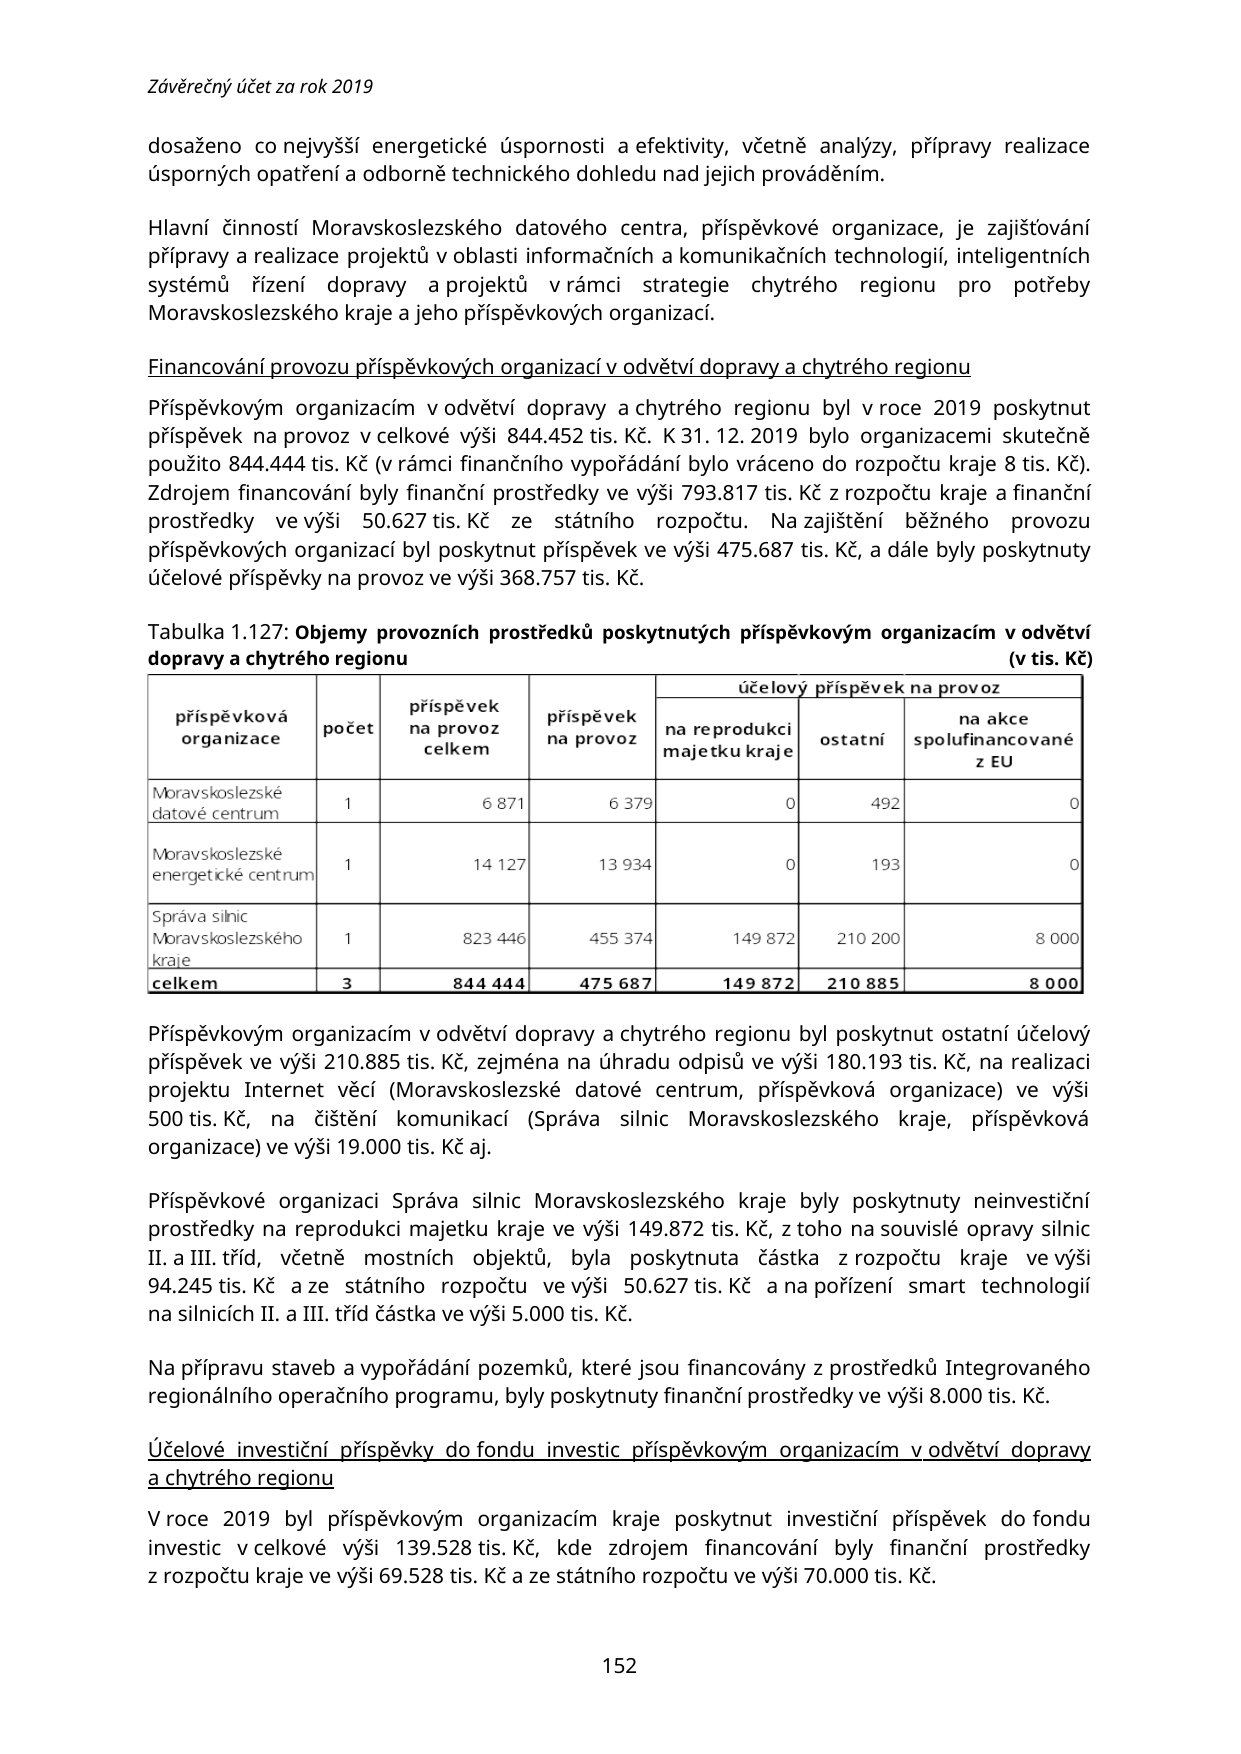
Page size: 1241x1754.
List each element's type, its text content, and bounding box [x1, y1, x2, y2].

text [148, 131, 1091, 188]
text Účelové investiční příspěvky do fondu investic příspěvkovým organizacím v odvětví dopravy a chytrého regionu [148, 1460, 1091, 1492]
text Objemy provozních prostředků poskytnutých příspěvkovým organizacím v odvětví dopravy a chytrého regionu (v tis. Kč) [148, 617, 1091, 671]
text Účelové investiční příspěvky do fondu investic příspěvkovým organizacím v odvětví dopravy a chytrého regionu [148, 1435, 1091, 1459]
text Financování provozu příspěvkových organizací v odvětví dopravy a chytrého regionu [148, 352, 1091, 380]
text Příspěvkovým organizacím v odvětví dopravy a chytrého regionu byl poskytnut ostatní účelový příspěvek ve výši 210.885 tis. Kč, zejména na úhradu odpisů ve výši 180.193 tis. Kč, na realizaci projektu Internet věcí (Moravskoslezské datové centrum, příspěvková organizace) ve výši 500 tis. Kč, na čištění komunikací (Správa silnic Moravskoslezského kraje, příspěvková organizace) ve výši 19.000 tis. Kč aj. [148, 1019, 1091, 1161]
text Příspěvkovým organizacím v odvětví dopravy a chytrého regionu byl v roce 2019 poskytnut příspěvek na provoz v celkové výši 844.452 tis. Kč. K 31. 12. 2019 bylo organizacemi skutečně použito 844.444 tis. Kč (v rámci finančního vypořádání bylo vráceno do rozpočtu kraje 8 tis. Kč). Zdrojem financování byly finanční prostředky ve výši 793.817 tis. Kč z rozpočtu kraje a finanční prostředky ve výši 50.627 tis. Kč ze státního rozpočtu. Na zajištění běžného provozu příspěvkových organizací byl poskytnut příspěvek ve výši 475.687 tis. Kč, a dále byly poskytnuty účelové příspěvky na provoz ve výši 368.757 tis. Kč. [148, 393, 1091, 592]
text Příspěvkové organizaci Správa silnic Moravskoslezského kraje byly poskytnuty neinvestiční prostředky na reprodukci majetku kraje ve výši 149.872 tis. Kč, z toho na souvislé opravy silnic II. a III. tříd, včetně mostních objektů, byla poskytnuta částka z rozpočtu kraje ve výši 94.245 tis. Kč a ze státního rozpočtu ve výši 50.627 tis. Kč a na pořízení smart technologií na silnicích II. a III. tříd částka ve výši 5.000 tis. Kč. [148, 1186, 1091, 1328]
text Na přípravu staveb a vypořádání pozemků, které jsou financovány z prostředků Integrovaného regionálního operačního programu, byly poskytnuty finanční prostředky ve výši 8.000 tis. Kč. [148, 1353, 1091, 1410]
text V roce 2019 byl příspěvkovým organizacím kraje poskytnut investiční příspěvek do fondu investic v celkové výši 139.528 tis. Kč, kde zdrojem financování byly finanční prostředky z rozpočtu kraje ve výši 69.528 tis. Kč a ze státního rozpočtu ve výši 70.000 tis. Kč. [148, 1504, 1091, 1589]
text Hlavní činností Moravskoslezského datového centra, příspěvkové organizace, je zajišťování přípravy a realizace projektů v oblasti informačních a komunikačních technologií, inteligentních systémů řízení dopravy a projektů v rámci strategie chytrého regionu pro potřeby Moravskoslezského kraje a jeho příspěvkových organizací. [148, 213, 1091, 327]
